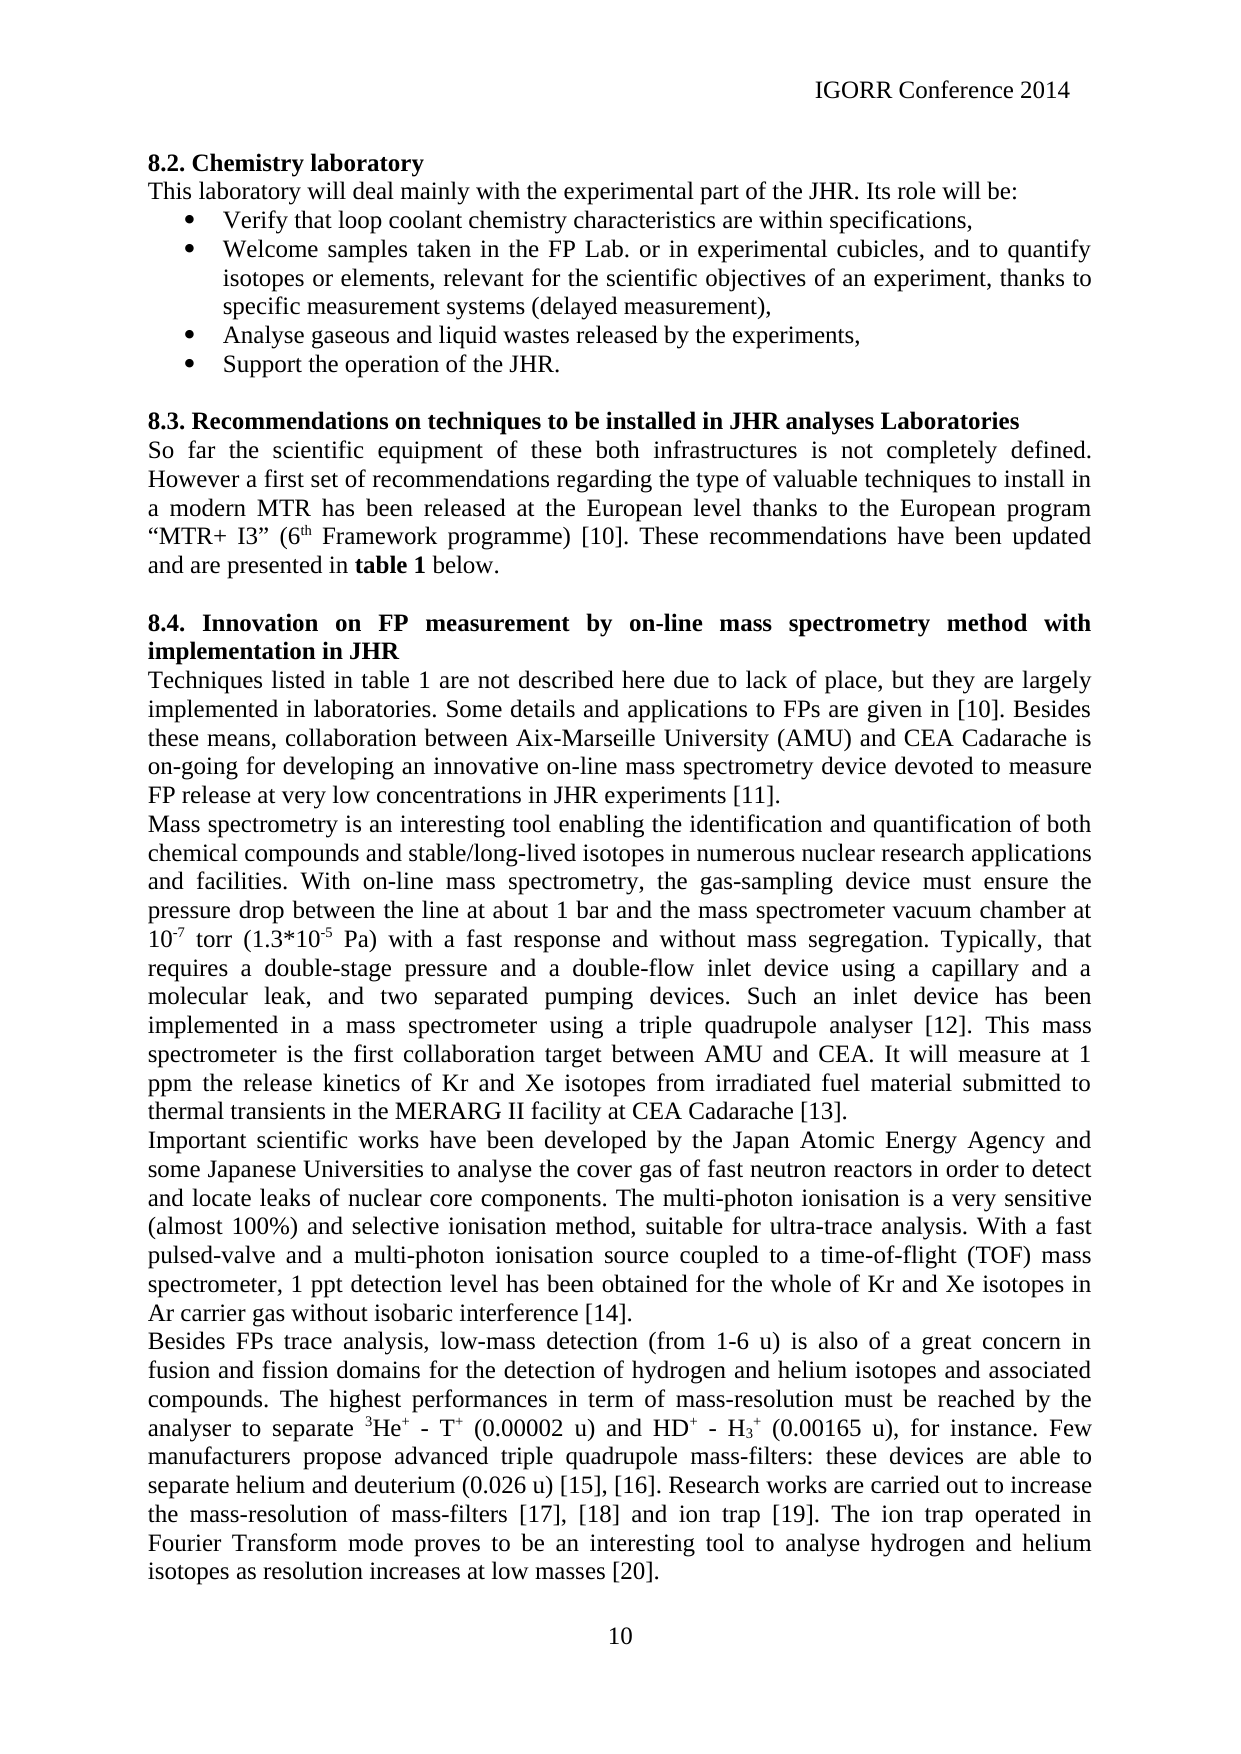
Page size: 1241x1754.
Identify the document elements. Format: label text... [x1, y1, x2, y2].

text Besides FPs trace analysis, low-mass detection (from 1-6 u) is also of a great concern in fusion and fission domains for the detection of hydrogen and helium isotopes and associated compounds. The highest performances in term of mass-resolution must be reached by the analyser to separate 3He+ - T+ (0.00002 u) and HD+ - H3+ (0.00165 u), for instance. Few manufacturers propose advanced triple quadrupole mass-filters: these devices are able to separate helium and deuterium (0.026 u) [15], [16]. Research works are carried out to increase the mass-resolution of mass-filters [17], [18] and ion trap [19]. The ion trap operated in Fourier Transform mode proves to be an interesting tool to analyse hydrogen and helium isotopes as resolution increases at low masses [20]. [148, 1326, 1093, 1585]
list Verify that loop coolant chemistry characteristics are within specifications, [185, 205, 1093, 234]
text Mass spectrometry is an interesting tool enabling the identification and quantification of both chemical compounds and stable/long-lived isotopes in numerous nuclear research applications and facilities. With on-line mass spectrometry, the gas-sampling device must ensure the pressure drop between the line at about 1 bar and the mass spectrometer vacuum chamber at 10-7 torr (1.3*10-5 Pa) with a fast response and without mass segregation. Typically, that requires a double-stage pressure and a double-flow inlet device using a capillary and a molecular leak, and two separated pumping devices. Such an inlet device has been implemented in a mass spectrometer using a triple quadrupole analyser [12]. This mass spectrometer is the first collaboration target between AMU and CEA. It will measure at 1 ppm the release kinetics of Kr and Xe isotopes from irradiated fuel material submitted to thermal transients in the MERARG II facility at CEA Cadarache [13]. [148, 809, 1093, 1125]
text 8.2. Chemistry laboratory [148, 148, 1093, 176]
text Techniques listed in table 1 are not described here due to lack of place, but they are largely implemented in laboratories. Some details and applications to FPs are given in [10]. Besides these means, collaboration between Aix-Marseille University (AMU) and CEA Cadarache is on-going for developing an innovative on-line mass spectrometry device devoted to measure FP release at very low concentrations in JHR experiments [11]. [148, 665, 1093, 809]
text Important scientific works have been developed by the Japan Atomic Energy Agency and some Japanese Universities to analyse the cover gas of fast neutron reactors in order to detect and locate leaks of nuclear core components. The multi-photon ionisation is a very sensitive (almost 100%) and selective ionisation method, suitable for ultra-trace analysis. With a fast pulsed-valve and a multi-photon ionisation source coupled to a time-of-flight (TOF) mass spectrometer, 1 ppt detection level has been obtained for the whole of Kr and Xe isotopes in Ar carrier gas without isobaric interference [14]. [148, 1125, 1093, 1326]
list Analyse gaseous and liquid wastes released by the experiments, [185, 320, 1093, 349]
text 8.3. Recommendations on techniques to be installed in JHR analyses Laboratories [148, 406, 1093, 435]
list Welcome samples taken in the FP Lab. or in experimental cubicles, and to quantify isotopes or elements, relevant for the scientific objectives of an experiment, thanks to specific measurement systems (delayed measurement), [185, 234, 1093, 320]
list Support the operation of the JHR. [185, 349, 1093, 378]
text 8.4. Innovation on FP measurement by on-line mass spectrometry method with implementation in JHR [148, 608, 1093, 665]
text This laboratory will deal mainly with the experimental part of the JHR. Its role will be: [148, 176, 1093, 205]
text So far the scientific equipment of these both infrastructures is not completely defined. However a first set of recommendations regarding the type of valuable techniques to install in a modern MTR has been released at the European level thanks to the European program “MTR+ I3” (6th Framework programme) [10]. These recommendations have been updated and are presented in table 1 below. [148, 435, 1093, 579]
